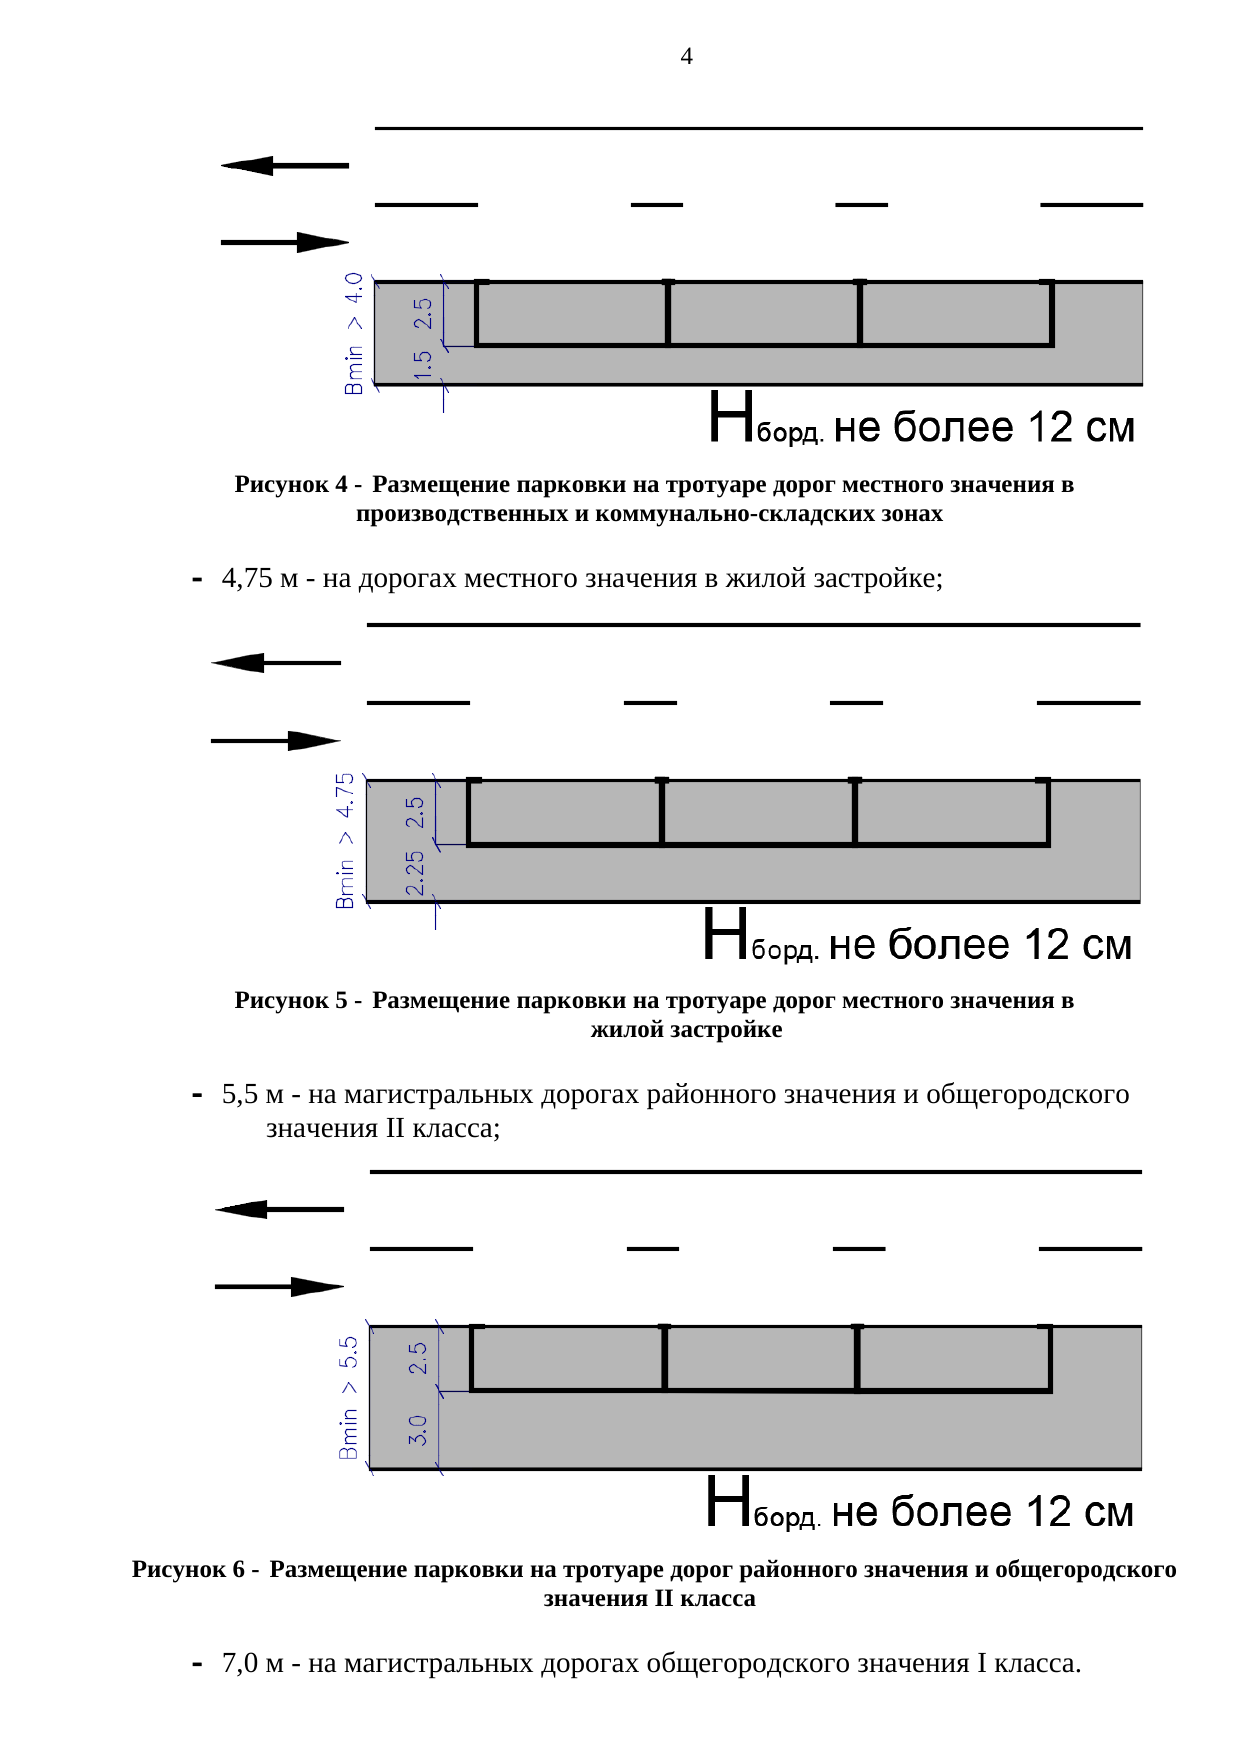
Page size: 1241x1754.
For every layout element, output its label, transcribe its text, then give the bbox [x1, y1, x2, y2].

list 5,5 м - на магистральных дорогах районного значения и общегородского значения II класса; [192, 1076, 1181, 1143]
list 7,0 м - на магистральных дорогах общегородского значения I класса. [192, 1645, 1181, 1679]
list жилой застройке [192, 1014, 1181, 1043]
picture [192, 1143, 1166, 1542]
picture [199, 98, 1174, 457]
text Размещение парковки на тротуаре дорог районного значения и общегородского значения II класса [118, 1554, 1181, 1612]
list 4,75 м - на дорогах местного значения в жилой застройке; [192, 561, 1181, 594]
text Размещение парковки на тротуаре дорог местного значения в производственных и коммунально-складских зонах [118, 469, 1181, 527]
text Размещение парковки на тротуаре дорог местного значения в [118, 985, 1181, 1014]
picture [192, 594, 1166, 973]
